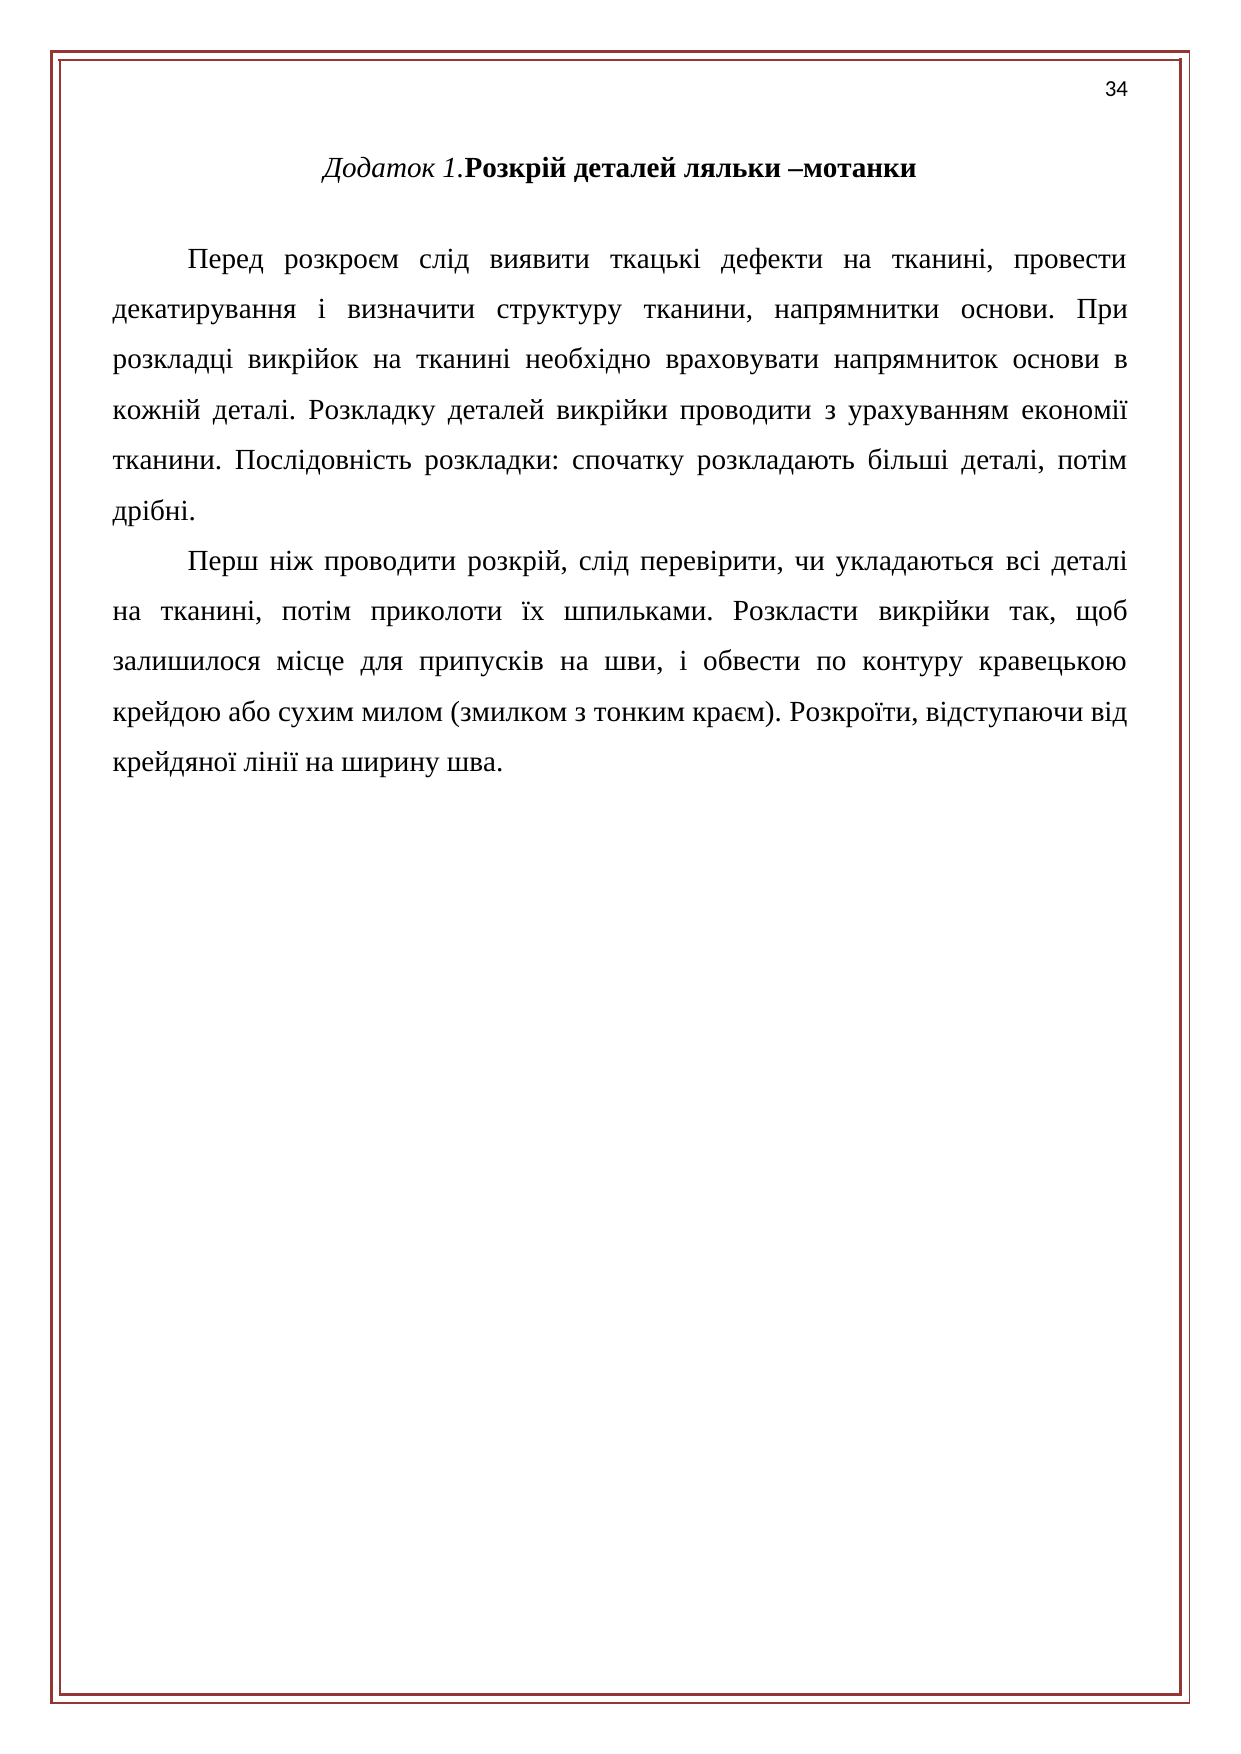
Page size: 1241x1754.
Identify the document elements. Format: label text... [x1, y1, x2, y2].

text Додаток 1.Розкрій деталей ляльки –мотанки [112, 150, 1128, 183]
text Перед розкроєм слід виявити ткацькі дефекти на тканині, провести|виробляти| декатирування і визначити структуру тканини, напрям|направлення|нитки основи. При розкладці викрійок на тканині необхідно враховувати напрям|направлення|ниток основи в кожній деталі. Розкладку деталей викрійки проводити|виробляти| з урахуванням|з врахуванням| економії тканини. Послідовність розкладки: спочатку розкладають більші деталі, потім дрібні.|мілкі|| [112, 241, 1128, 526]
text Перш ніж проводити|виробляти| розкрій, слід перевірити, чи укладаються|вкладаються| всі деталі на тканині, потім приколоти їх шпильками. Розкласти|розкладати| викрійки так, щоб залишилося місце|місце-миля| для припусків| на шви, і обвести по контуру кравецькою крейдою або сухим милом (змилком з|із| тонким краєм). Розкроїти, відступаючи від крейдяної лінії на ширину шва. [112, 543, 1128, 778]
